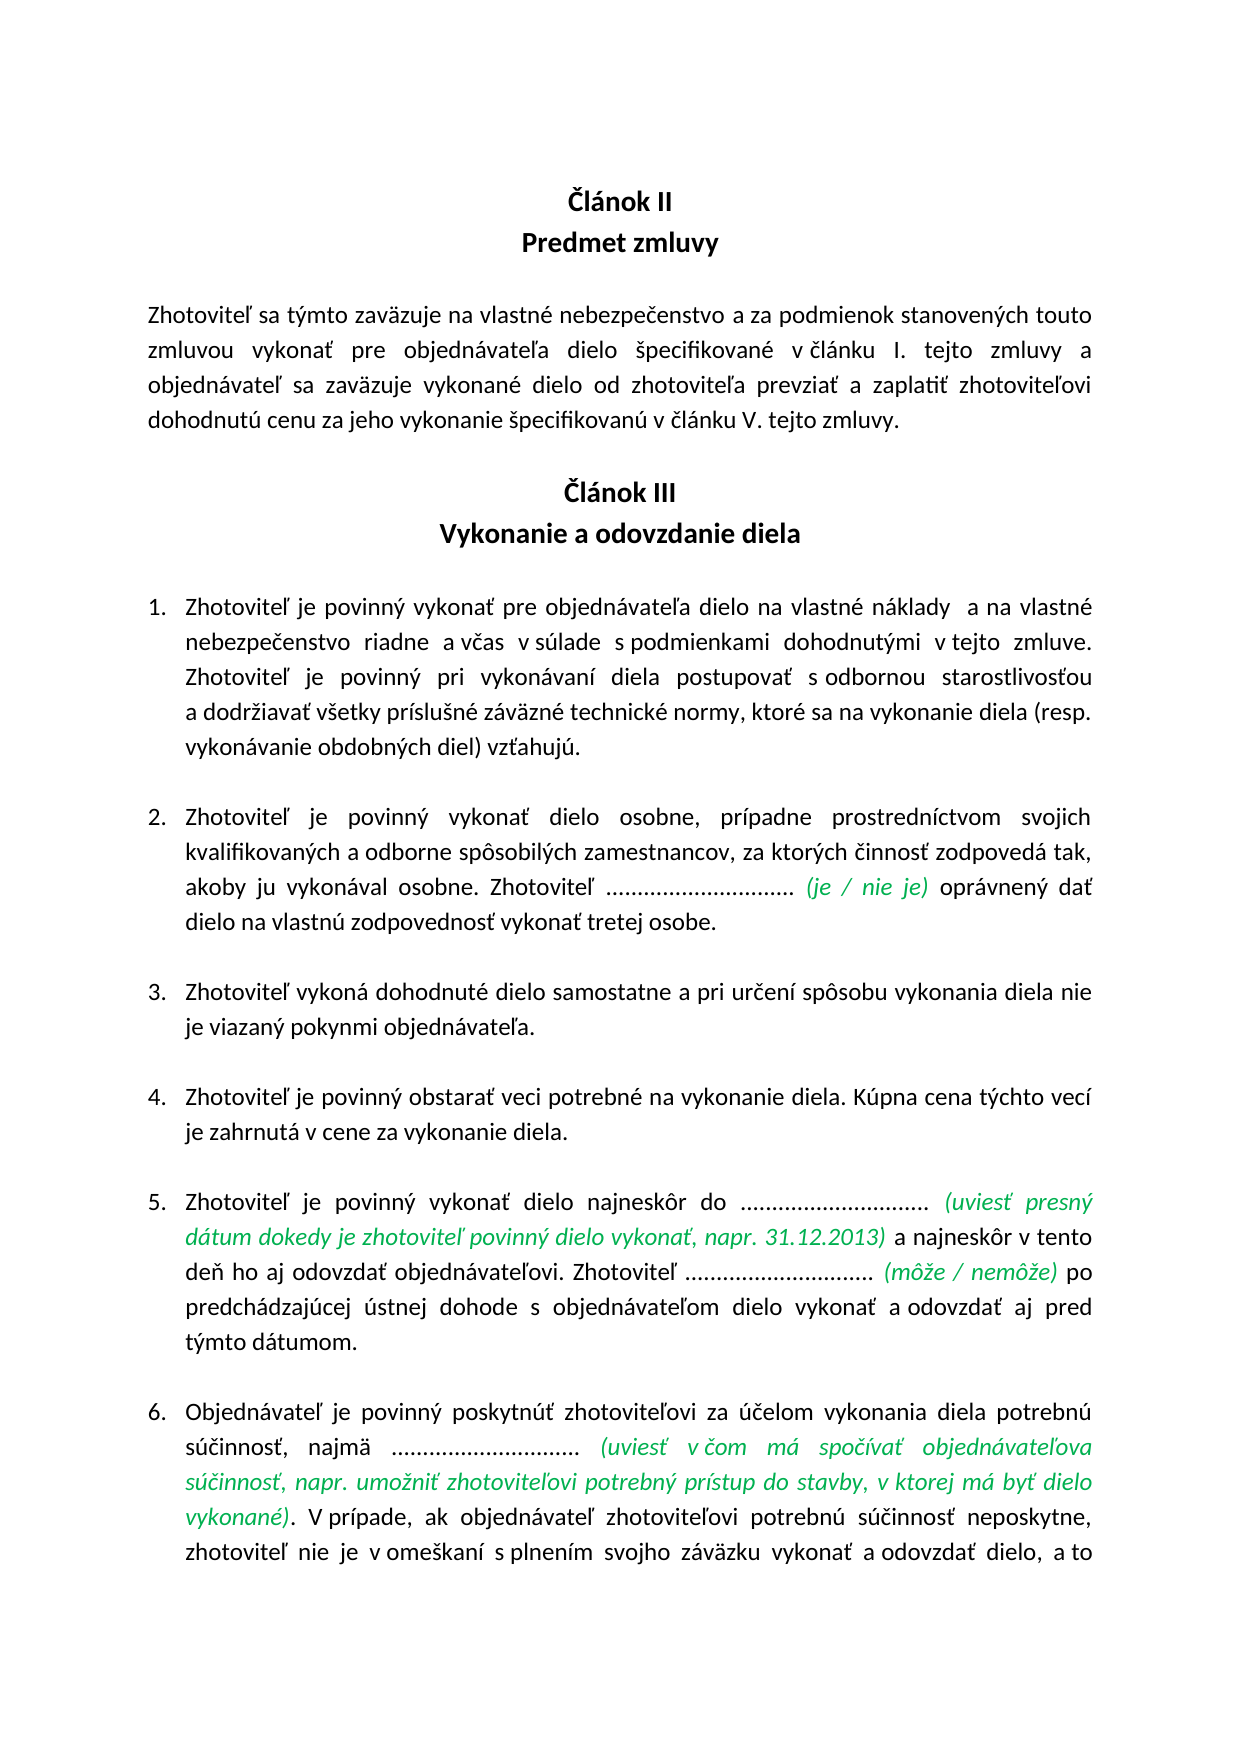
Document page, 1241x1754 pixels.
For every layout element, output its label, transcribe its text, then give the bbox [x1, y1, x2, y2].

text Vykonanie a odovzdanie diela [148, 516, 1092, 551]
text Predmet zmluvy [148, 224, 1092, 259]
list Zhotoviteľ vykoná dohodnuté dielo samostatne a pri určení spôsobu vykonania diela nie je viazaný pokynmi objednávateľa. [148, 976, 1092, 1042]
list Zhotoviteľ je povinný obstarať veci potrebné na vykonanie diela. Kúpna cena týchto vecí je zahrnutá v cene za vykonanie diela. [148, 1081, 1092, 1147]
list Zhotoviteľ je povinný vykonať pre objednávateľa dielo na vlastné náklady a na vlastné nebezpečenstvo riadne a včas v súlade s podmienkami dohodnutými v tejto zmluve. Zhotoviteľ je povinný pri vykonávaní diela postupovať s odbornou starostlivosťou a dodržiavať všetky príslušné záväzné technické normy, ktoré sa na vykonanie diela (resp. vykonávanie obdobných diel) vzťahujú. [148, 591, 1092, 762]
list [148, 1396, 1092, 1567]
text Článok II [148, 183, 1092, 218]
text Zhotoviteľ sa týmto zaväzuje na vlastné nebezpečenstvo a za podmienok stanovených touto zmluvou vykonať pre objednávateľa dielo špecifikované v článku I. tejto zmluvy a objednávateľ sa zaväzuje vykonané dielo od zhotoviteľa prevziať a zaplatiť zhotoviteľovi dohodnutú cenu za jeho vykonanie špecifikovanú v článku V. tejto zmluvy. [148, 299, 1092, 435]
list Zhotoviteľ je povinný vykonať dielo osobne, prípadne prostredníctvom svojich kvalifikovaných a odborne spôsobilých zamestnancov, za ktorých činnosť zodpovedá tak, akoby ju vykonával osobne. Zhotoviteľ .............................. (je / nie je) oprávnený dať dielo na vlastnú zodpovednosť vykonať tretej osobe. [148, 801, 1092, 937]
text Článok III [148, 474, 1092, 510]
list Zhotoviteľ je povinný vykonať dielo najneskôr do .............................. (uviesť presný dátum dokedy je zhotoviteľ povinný dielo vykonať, napr. 31.12.2013) a najneskôr v tento deň ho aj odovzdať objednávateľovi. Zhotoviteľ .............................. (môže / nemôže) po predchádzajúcej ústnej dohode s objednávateľom dielo vykonať a odovzdať aj pred týmto dátumom. [148, 1186, 1092, 1357]
